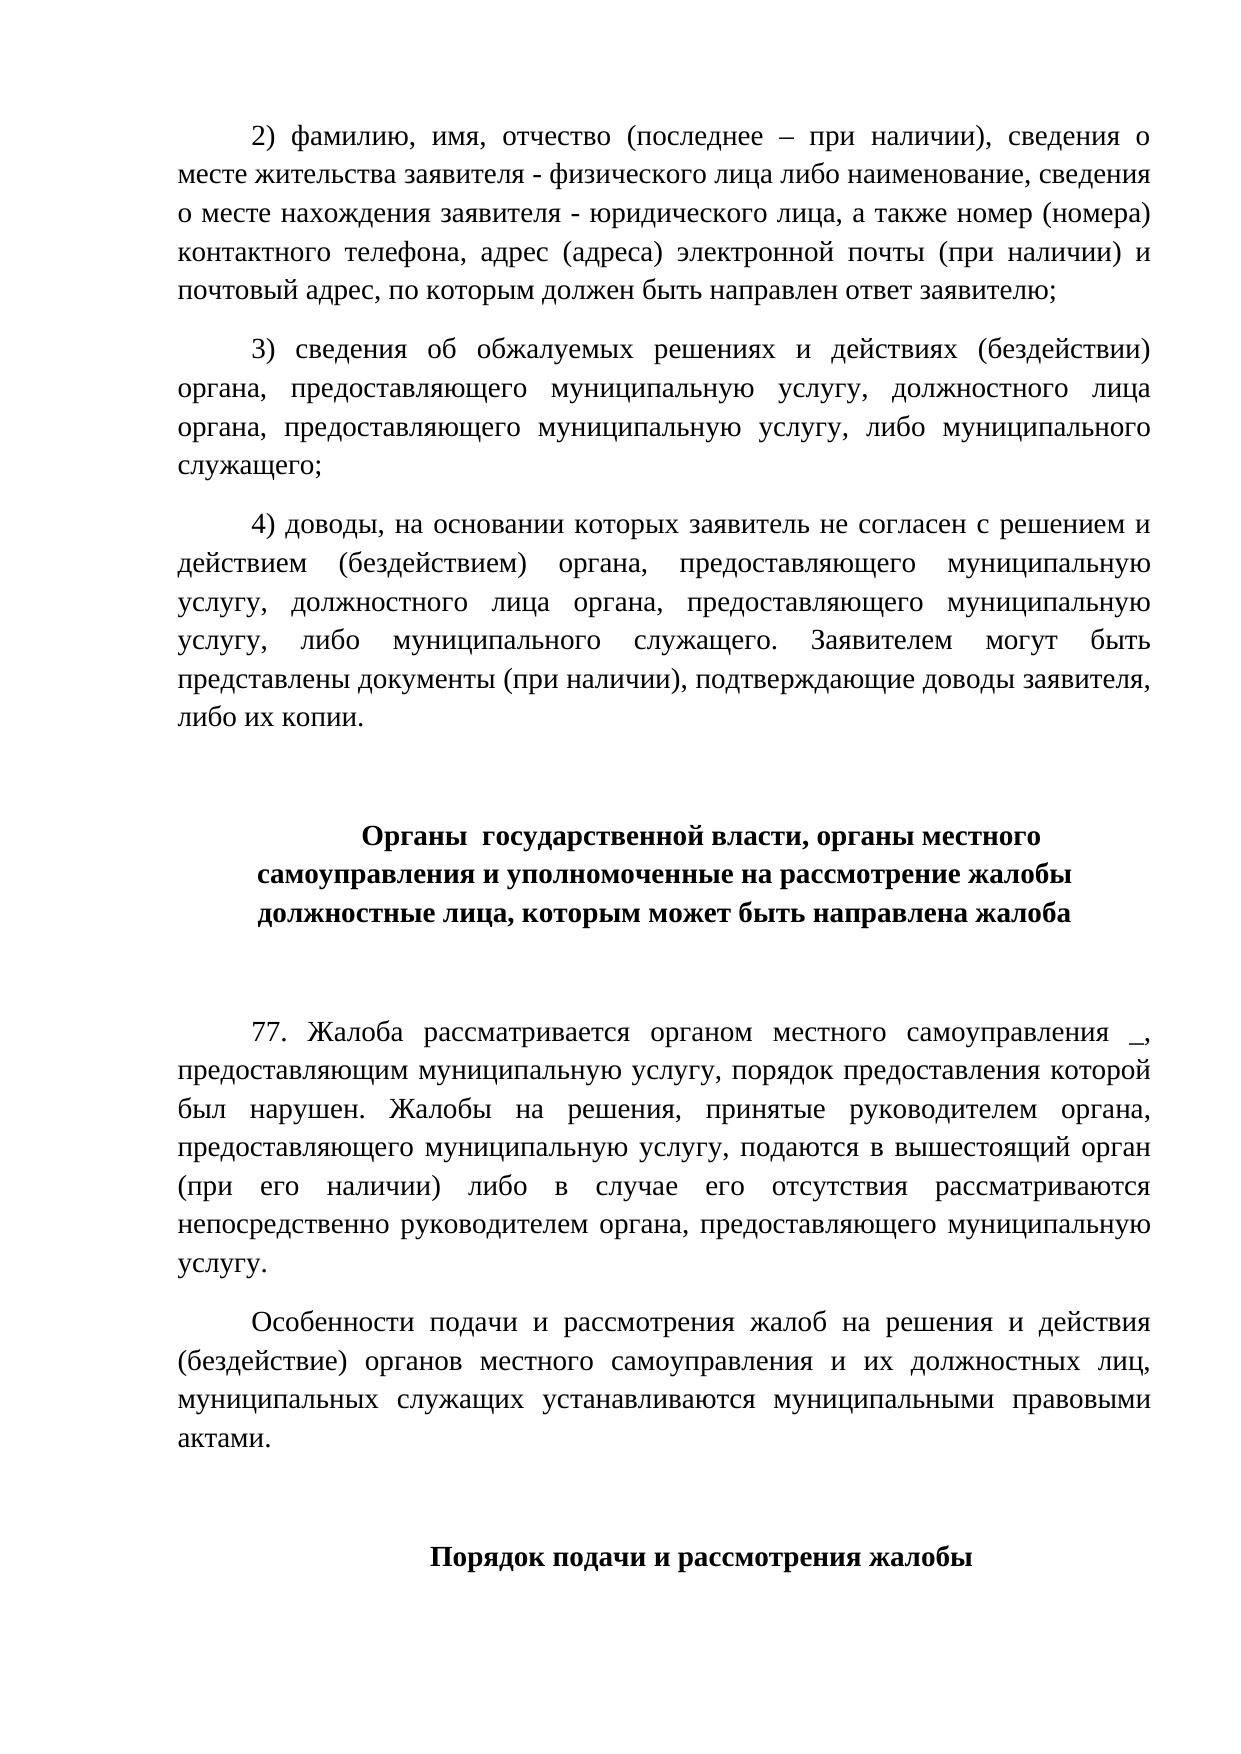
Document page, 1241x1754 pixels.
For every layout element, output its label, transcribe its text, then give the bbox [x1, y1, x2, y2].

text 77. Жалоба рассматривается органом местного самоуправления _, предоставляющим муниципальную услугу, порядок предоставления которой был нарушен. Жалобы на решения, принятые руководителем органа, предоставляющего муниципальную услугу, подаются в вышестоящий орган (при его наличии) либо в случае его отсутствия рассматриваются непосредственно руководителем органа, предоставляющего муниципальную услугу. [177, 1014, 1152, 1279]
text 3) сведения об обжалуемых решениях и действиях (бездействии) органа, предоставляющего муниципальную услугу, должностного лица органа, предоставляющего муниципальную услугу, либо муниципального служащего; [177, 332, 1152, 481]
text 4) доводы, на основании которых заявитель не согласен с решением и действием (бездействием) органа, предоставляющего муниципальную услугу, должностного лица органа, предоставляющего муниципальную услугу, либо муниципального служащего. Заявителем могут быть представлены документы (при наличии), подтверждающие доводы заявителя, либо их копии. [177, 507, 1152, 733]
text Особенности подачи и рассмотрения жалоб на решения и действия (бездействие) органов местного самоуправления и их должностных лиц, муниципальных служащих устанавливаются муниципальными правовыми актами. [177, 1304, 1152, 1454]
text Порядок подачи и рассмотрения жалобы [177, 1539, 1152, 1572]
text 2) фамилию, имя, отчество (последнее – при наличии), сведения о месте жительства заявителя - физического лица либо наименование, сведения о месте нахождения заявителя - юридического лица, а также номер (номера) контактного телефона, адрес (адреса) электронной почты (при наличии) и почтовый адрес, по которым должен быть направлен ответ заявителю; [177, 118, 1152, 306]
text Органы государственной власти, органы местного самоуправления и уполномоченные на рассмотрение жалобы должностные лица, которым может быть направлена жалоба [177, 818, 1152, 929]
